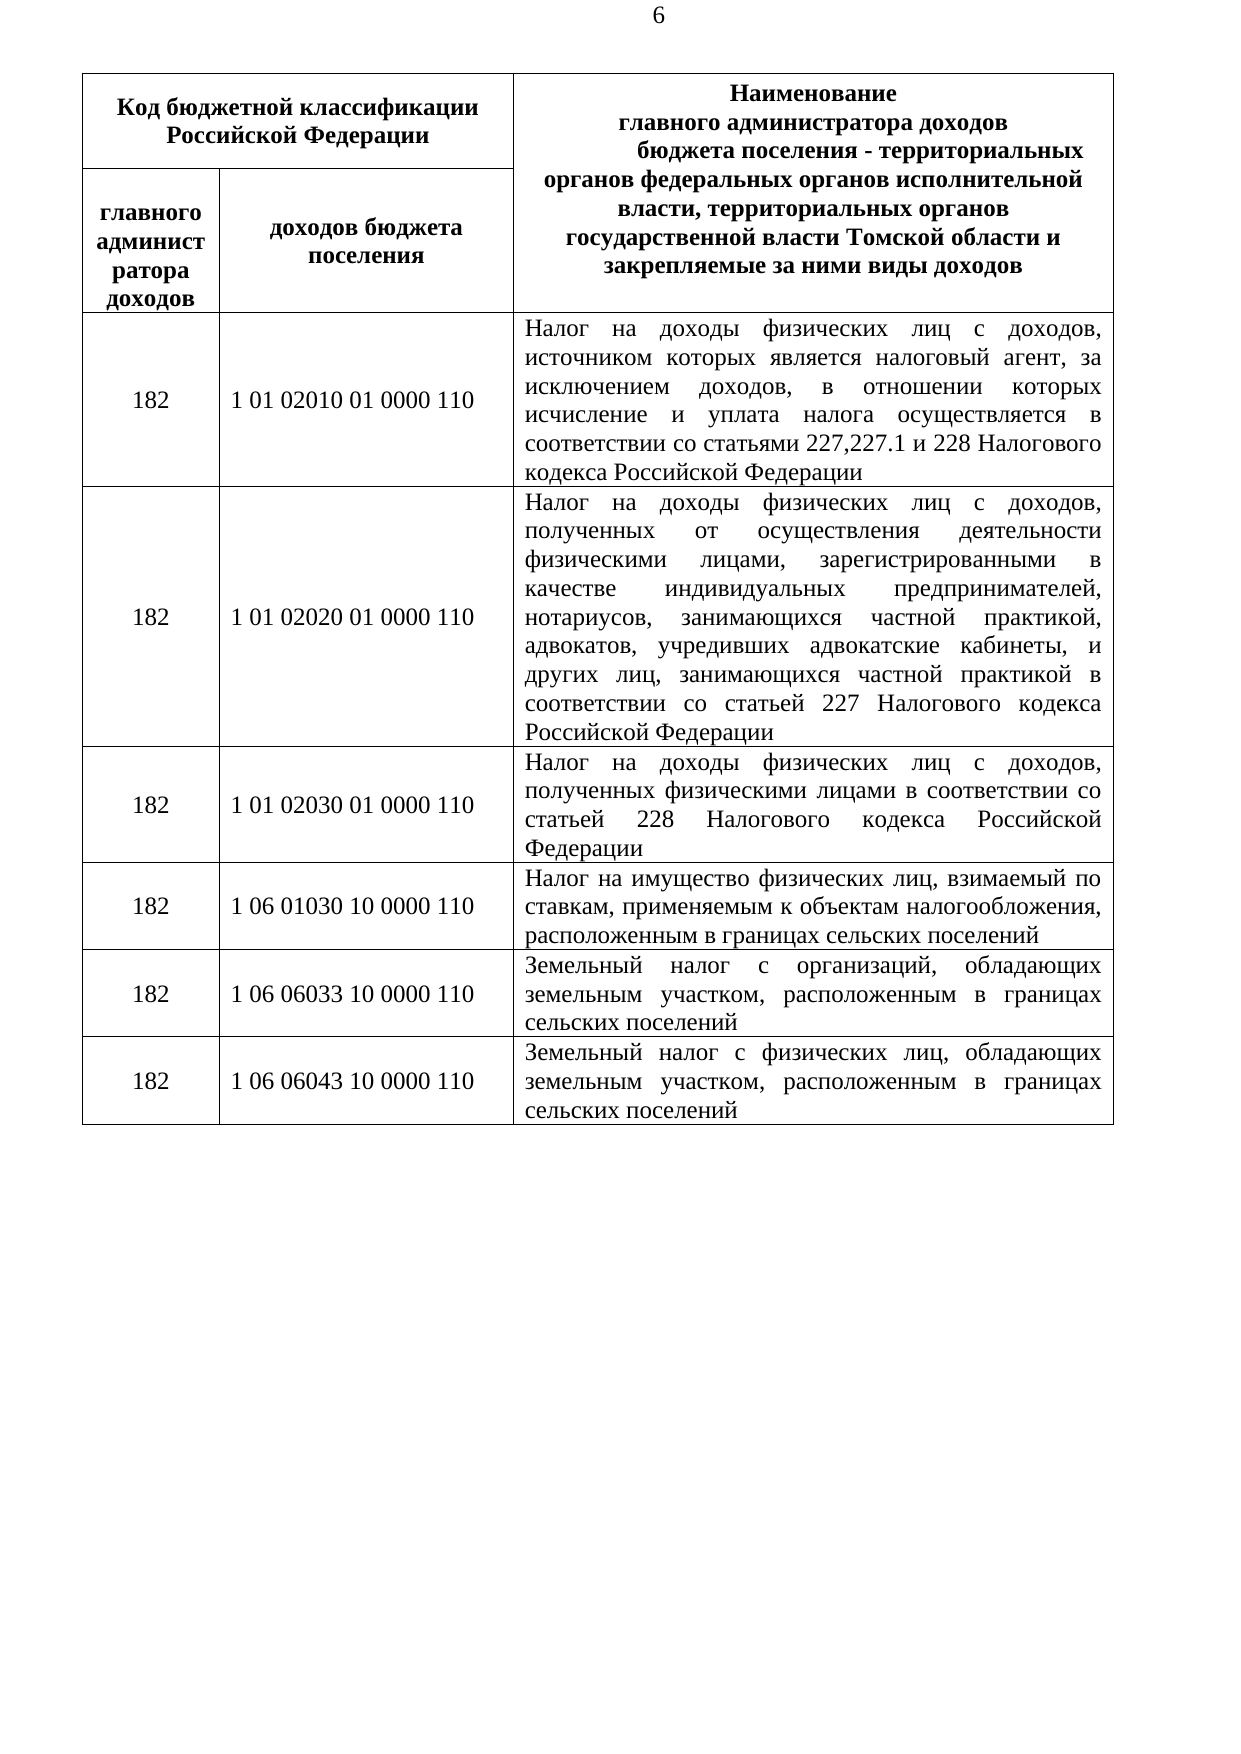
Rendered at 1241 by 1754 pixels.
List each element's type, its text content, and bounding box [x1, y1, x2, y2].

table_cell 1 01 02030 01 0000 110 [220, 747, 513, 862]
table_cell 1 06 06033 10 0000 110 [220, 950, 513, 1036]
table_cell Земельный налог с организаций, обладающих земельным участком, расположенным в границах сельских поселений [514, 950, 1113, 1036]
table_cell 182 [83, 950, 219, 1036]
table_cell главного администратора доходов [83, 169, 219, 312]
table_cell 182 [83, 487, 219, 746]
table_cell доходов бюджета поселения [220, 169, 513, 312]
table_cell 182 [83, 747, 219, 862]
table_cell Налог на имущество физических лиц, взимаемый по ставкам, применяемым к объектам налогообложения, расположенным в границах сельских поселений [514, 863, 1113, 949]
table_cell 182 [83, 1037, 219, 1123]
table_cell Налог на доходы физических лиц с доходов, полученных от осуществления деятельности физическими лицами, зарегистрированными в качестве индивидуальных предпринимателей, нотариусов, занимающихся частной практикой, адвокатов, учредивших адвокатские кабинеты, и других лиц, занимающихся частной практикой в соответствии со статьей 227 Налогового кодекса Российской Федерации [514, 487, 1113, 746]
table_cell 1 01 02010 01 0000 110 [220, 313, 513, 486]
table_cell 1 01 02020 01 0000 110 [220, 487, 513, 746]
table_header Код бюджетной классификации Российской Федерации [83, 74, 513, 167]
table_cell Земельный налог с физических лиц, обладающих земельным участком, расположенным в границах сельских поселений [514, 1037, 1113, 1123]
table_cell 182 [83, 863, 219, 949]
table_cell Налог на доходы физических лиц с доходов, полученных физическими лицами в соответствии со статьей 228 Налогового кодекса Российской Федерации [514, 747, 1113, 862]
table_header Наименование главного администратора доходов бюджета поселения - территориальных органов федеральных органов исполнительной власти, территориальных органов государственной власти Томской области и закрепляемые за ними виды доходов [514, 74, 1113, 312]
table_cell Налог на доходы физических лиц с доходов, источником которых является налоговый агент, за исключением доходов, в отношении которых исчисление и уплата налога осуществляется в соответствии со статьями 227,227.1 и 228 Налогового кодекса Российской Федерации [514, 313, 1113, 486]
table_cell 1 06 01030 10 0000 110 [220, 863, 513, 949]
table_cell 182 [83, 313, 219, 486]
table_cell 1 06 06043 10 0000 110 [220, 1037, 513, 1123]
